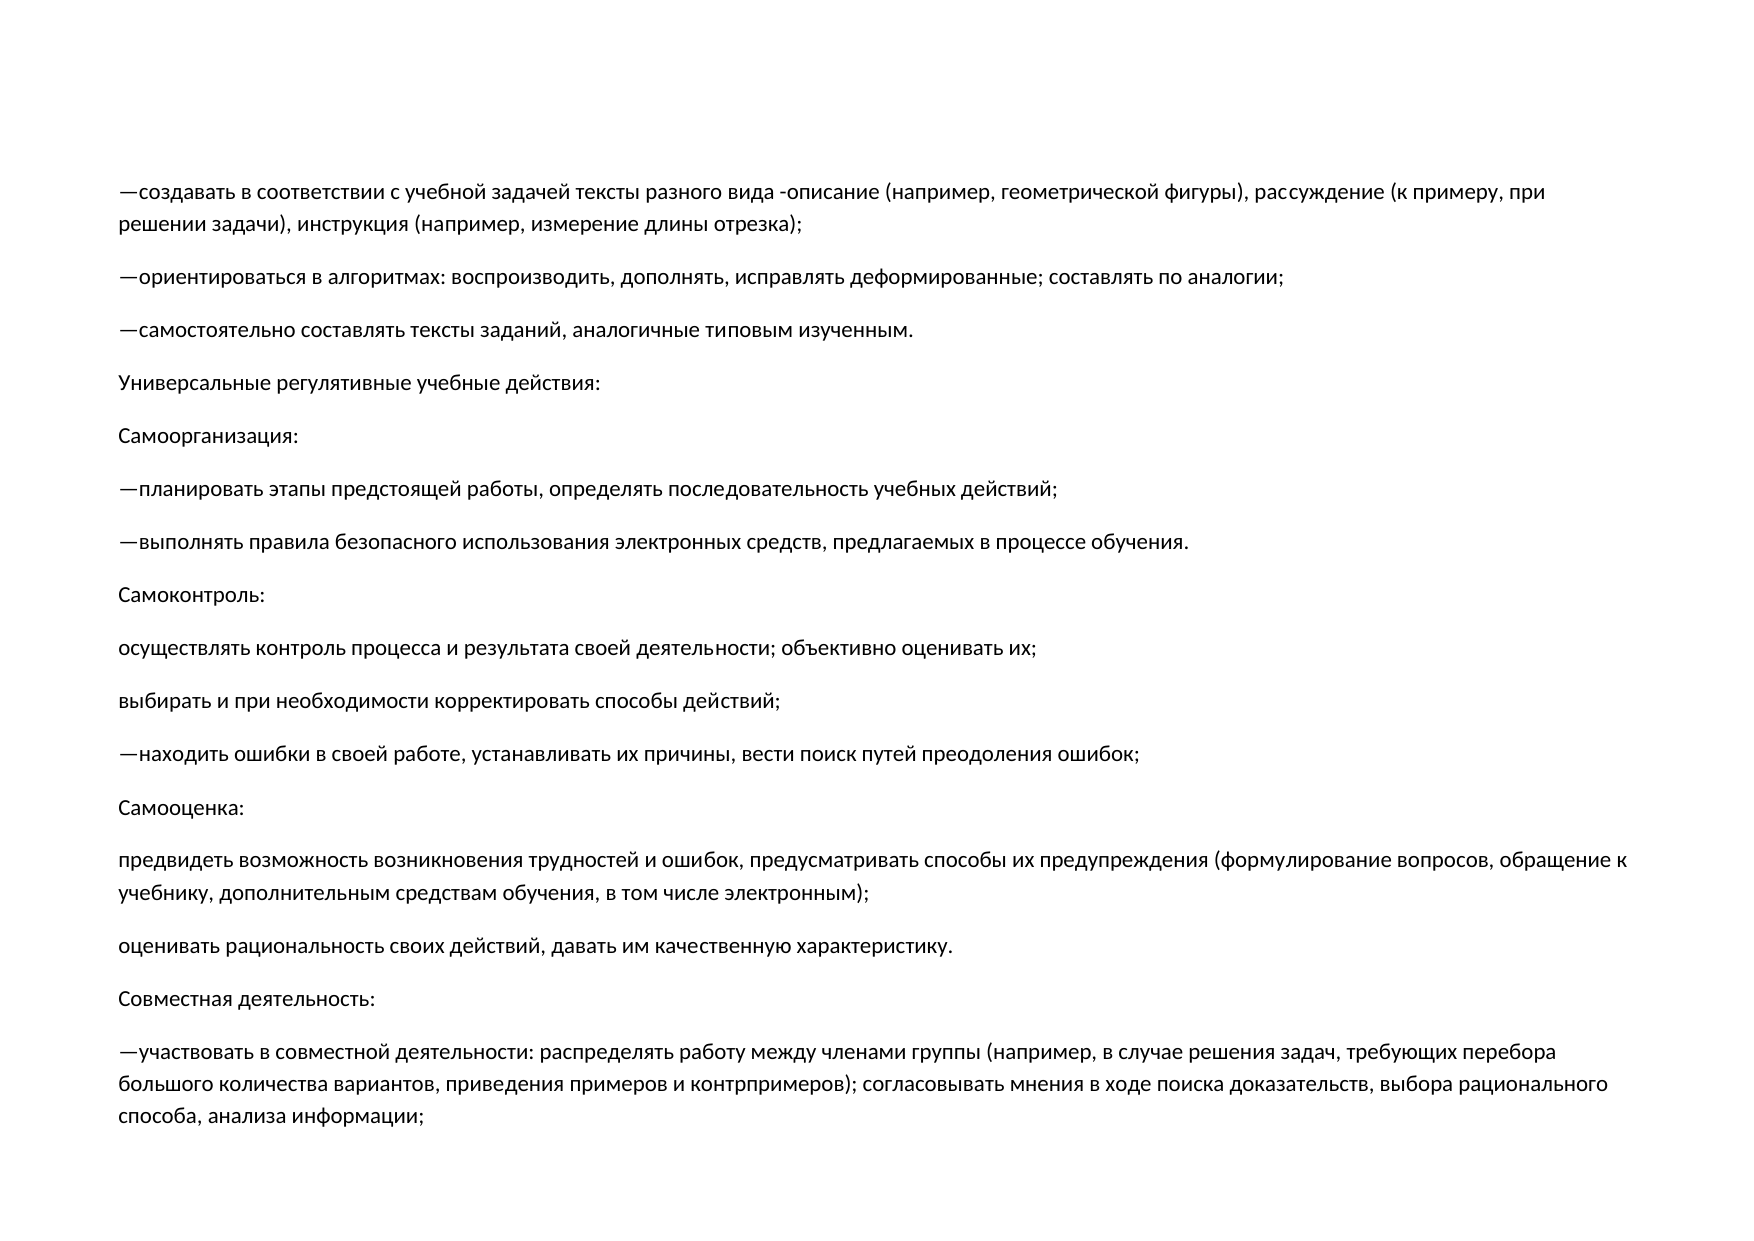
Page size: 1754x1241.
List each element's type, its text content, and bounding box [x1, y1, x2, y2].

text предвидеть возможность возникновения трудностей и ошибок, предусматривать способы их предупреждения (формулирование вопросов, обращение к учебнику, дополнительным средствам обучения, в том числе электронным); [118, 846, 1636, 906]
text оценивать рациональность своих действий, давать им качественную характеристику. [118, 931, 1636, 959]
text Совместная деятельность: [118, 984, 1636, 1012]
text осуществлять контроль процесса и результата своей деятельности; объективно оценивать их; [118, 633, 1636, 662]
text —создавать в соответствии с учебной задачей тексты разного вида -описание (например, геометрической фигуры), рассуждение (к примеру, при решении задачи), инструкция (например, измерение длины отрезка); [118, 177, 1636, 237]
text —находить ошибки в своей работе, устанавливать их причины, вести поиск путей преодоления ошибок; [118, 739, 1636, 768]
text Универсальные регулятивные учебные действия: [118, 368, 1636, 396]
text —самостоятельно составлять тексты заданий, аналогичные типовым изученным. [118, 315, 1636, 343]
text Самоконтроль: [118, 581, 1636, 608]
text Самооценка: [118, 793, 1636, 821]
text —ориентироваться в алгоритмах: воспроизводить, дополнять, исправлять деформированные; составлять по аналогии; [118, 262, 1636, 290]
text —планировать этапы предстоящей работы, определять последовательность учебных действий; [118, 474, 1636, 502]
text —выполнять правила безопасного использования электронных средств, предлагаемых в процессе обучения. [118, 527, 1636, 556]
text Самоорганизация: [118, 421, 1636, 449]
text выбирать и при необходимости корректировать способы действий; [118, 687, 1636, 714]
text —участвовать в совместной деятельности: распределять работу между членами группы (например, в случае решения задач, требующих перебора большого количества вариантов, приведения примеров и контрпримеров); согласовывать мнения в ходе поиска доказательств, выбора рационального способа, анализа информации; [118, 1037, 1636, 1129]
